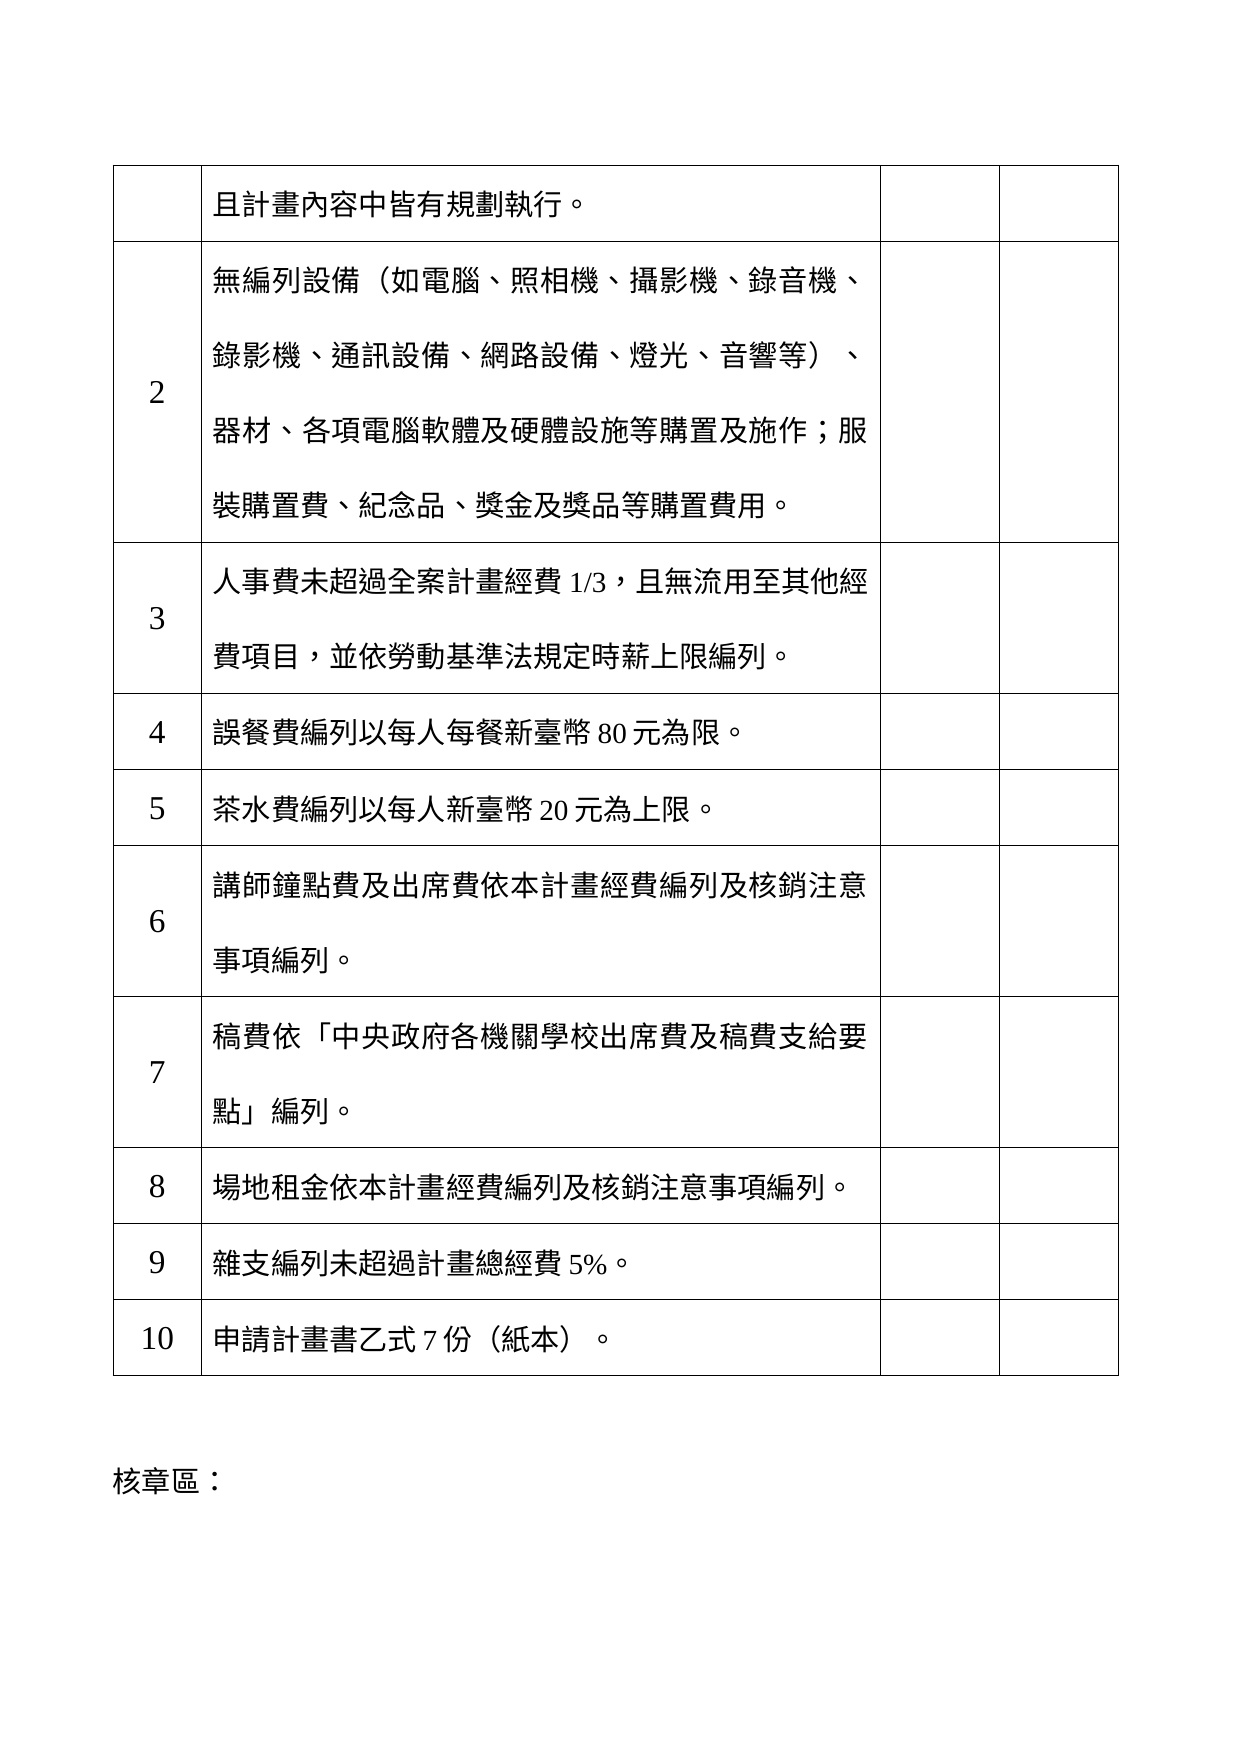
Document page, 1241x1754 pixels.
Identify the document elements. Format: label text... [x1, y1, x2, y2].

text 核章區： [112, 1443, 1128, 1518]
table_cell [202, 166, 880, 241]
table_cell 茶水費編列以每人新臺幣20元為上限。 [202, 770, 880, 845]
table_cell [1000, 846, 1118, 996]
table_cell 10 [114, 1300, 201, 1375]
table_cell [881, 1224, 999, 1299]
table_cell [1000, 1148, 1118, 1223]
table_cell 誤餐費編列以每人每餐新臺幣80元為限。 [202, 694, 880, 769]
table_cell 申請計畫書乙式7份（紙本）。 [202, 1300, 880, 1375]
table_cell [1000, 1300, 1118, 1375]
table_cell 1 [114, 166, 201, 241]
table_cell [1000, 166, 1118, 241]
table_cell [881, 242, 999, 542]
table_cell 4 [114, 694, 201, 769]
table_cell [1000, 1224, 1118, 1299]
table_cell 無編列設備（如電腦、照相機、攝影機、錄音機、錄影機、通訊設備、網路設備、燈光、音響等）、器材、各項電腦軟體及硬體設施等購置及施作；服裝購置費、紀念品、獎金及獎品等購置費用。 [202, 242, 880, 542]
table_cell 5 [114, 770, 201, 845]
table_cell 雜支編列未超過計畫總經費5%。 [202, 1224, 880, 1299]
table_cell [881, 1300, 999, 1375]
table_cell [1000, 997, 1118, 1147]
table_cell 6 [114, 846, 201, 996]
table_cell [1000, 242, 1118, 542]
table_cell [881, 166, 999, 241]
table_cell [881, 543, 999, 693]
table_cell [881, 846, 999, 996]
table_cell 7 [114, 997, 201, 1147]
table_cell 人事費未超過全案計畫經費1/3，且無流用至其他經費項目，並依勞動基準法規定時薪上限編列。 [202, 543, 880, 693]
table_cell [881, 997, 999, 1147]
table_cell [1000, 543, 1118, 693]
table_cell 講師鐘點費及出席費依本計畫經費編列及核銷注意事項編列。 [202, 846, 880, 996]
table_cell 3 [114, 543, 201, 693]
table_cell 9 [114, 1224, 201, 1299]
table_cell 稿費依「中央政府各機關學校出席費及稿費支給要點」編列。 [202, 997, 880, 1147]
table_cell [1000, 694, 1118, 769]
table_cell [1000, 770, 1118, 845]
table_cell [881, 1148, 999, 1223]
table_cell 8 [114, 1148, 201, 1223]
table_cell 2 [114, 242, 201, 542]
table_cell [881, 770, 999, 845]
table_cell [881, 694, 999, 769]
table_cell 場地租金依本計畫經費編列及核銷注意事項編列。 [202, 1148, 880, 1223]
